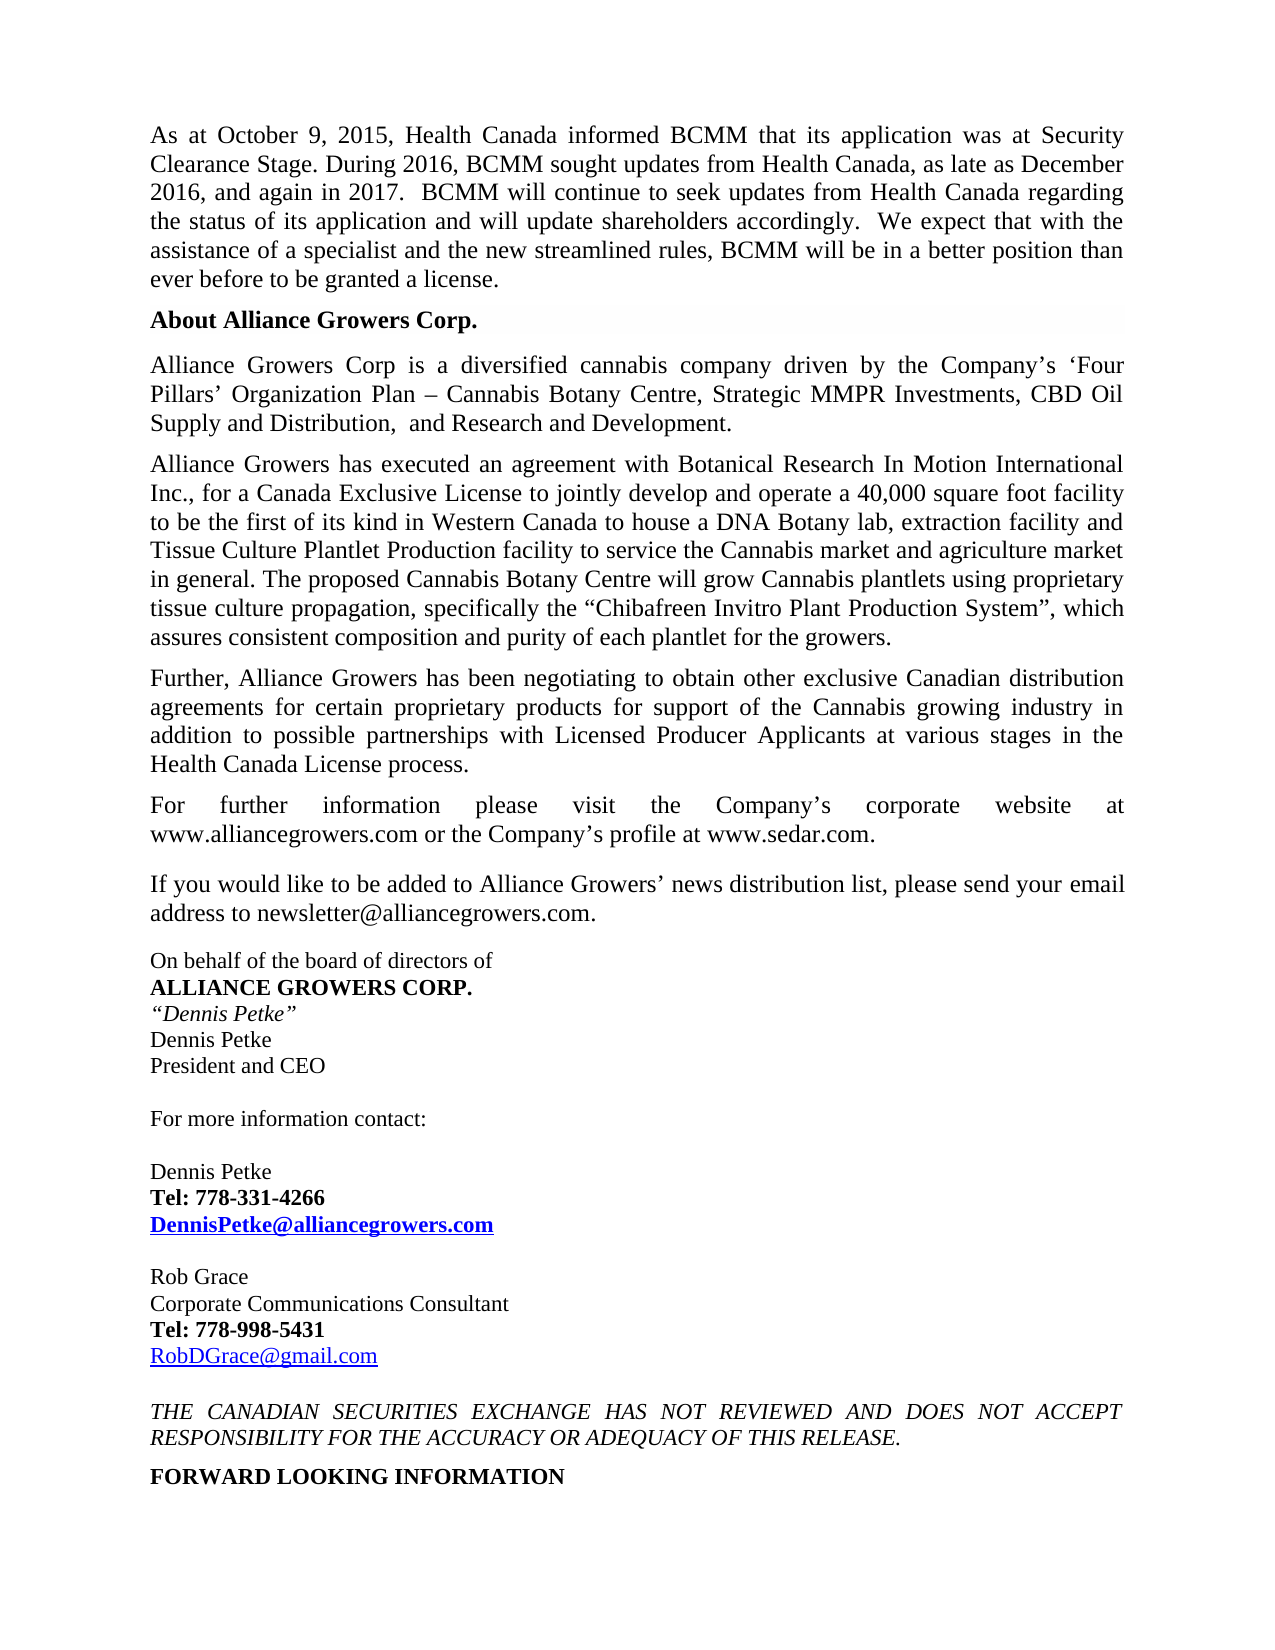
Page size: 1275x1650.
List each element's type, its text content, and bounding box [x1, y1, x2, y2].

text Rob Grace [150, 1263, 1125, 1290]
text For more information contact: [150, 1105, 1125, 1132]
text THE CANADIAN SECURITIES EXCHANGE HAS NOT REVIEWED AND DOES NOT ACCEPT RESPONSIBILITY FOR THE ACCURACY OR ADEQUACY OF THIS RELEASE. [150, 1398, 1125, 1451]
text Tel: 778-331-4266 [150, 1184, 1125, 1211]
text Alliance Growers has executed an agreement with Botanical Research In Motion International Inc., for a Canada Exclusive License to jointly develop and operate a 40,000 square foot facility to be the first of its kind in Western Canada to house a DNA Botany lab, extraction facility and Tissue Culture Plantlet Production facility to service the Cannabis market and agriculture market in general. The proposed Cannabis Botany Centre will grow Cannabis plantlets using proprietary tissue culture propagation, specifically the “Chibafreen Invitro Plant Production System”, which assures consistent composition and purity of each plantlet for the growers. [150, 449, 1125, 651]
text FORWARD LOOKING INFORMATION [150, 1463, 1125, 1489]
text “Dennis Petke” [150, 1000, 1125, 1026]
text Tel: 778-998-5431 [150, 1316, 1125, 1342]
text Further, Alliance Growers has been negotiating to obtain other exclusive Canadian distribution agreements for certain proprietary products for support of the Cannabis growing industry in addition to possible partnerships with Licensed Producer Applicants at various stages in the Health Canada License process. [150, 663, 1125, 778]
text For further information please visit the Company’s corporate website at www.alliancegrowers.com or the Company’s profile at www.sedar.com. [150, 791, 1125, 848]
text As at October 9, 2015, Health Canada informed BCMM that its application was at Security Clearance Stage. During 2016, BCMM sought updates from Health Canada, as late as December 2016, and again in 2017. BCMM will continue to seek updates from Health Canada regarding the status of its application and will update shareholders accordingly. We expect that with the assistance of a specialist and the new streamlined rules, BCMM will be in a better position than ever before to be granted a license. [150, 120, 1125, 292]
text Dennis Petke [150, 1158, 1125, 1184]
text President and CEO [150, 1053, 1125, 1079]
text RobDGrace@gmail.com [150, 1342, 1125, 1369]
text Corporate Communications Consultant [150, 1290, 1125, 1316]
text About Alliance Growers Corp. [150, 305, 1125, 334]
text Dennis Petke [150, 1026, 1125, 1053]
text ALLIANCE GROWERS CORP. [150, 973, 1125, 1000]
text DennisPetke@alliancegrowers.com [150, 1211, 1125, 1237]
text On behalf of the board of directors of [150, 947, 1125, 973]
text If you would like to be added to Alliance Growers’ news distribution list, please send your email address to newsletter@alliancegrowers.com. [150, 869, 1125, 926]
text Alliance Growers Corp is a diversified cannabis company driven by the Company’s ‘Four Pillars’ Organization Plan – Cannabis Botany Centre, Strategic MMPR Investments, CBD Oil Supply and Distribution, and Research and Development. [150, 351, 1125, 437]
